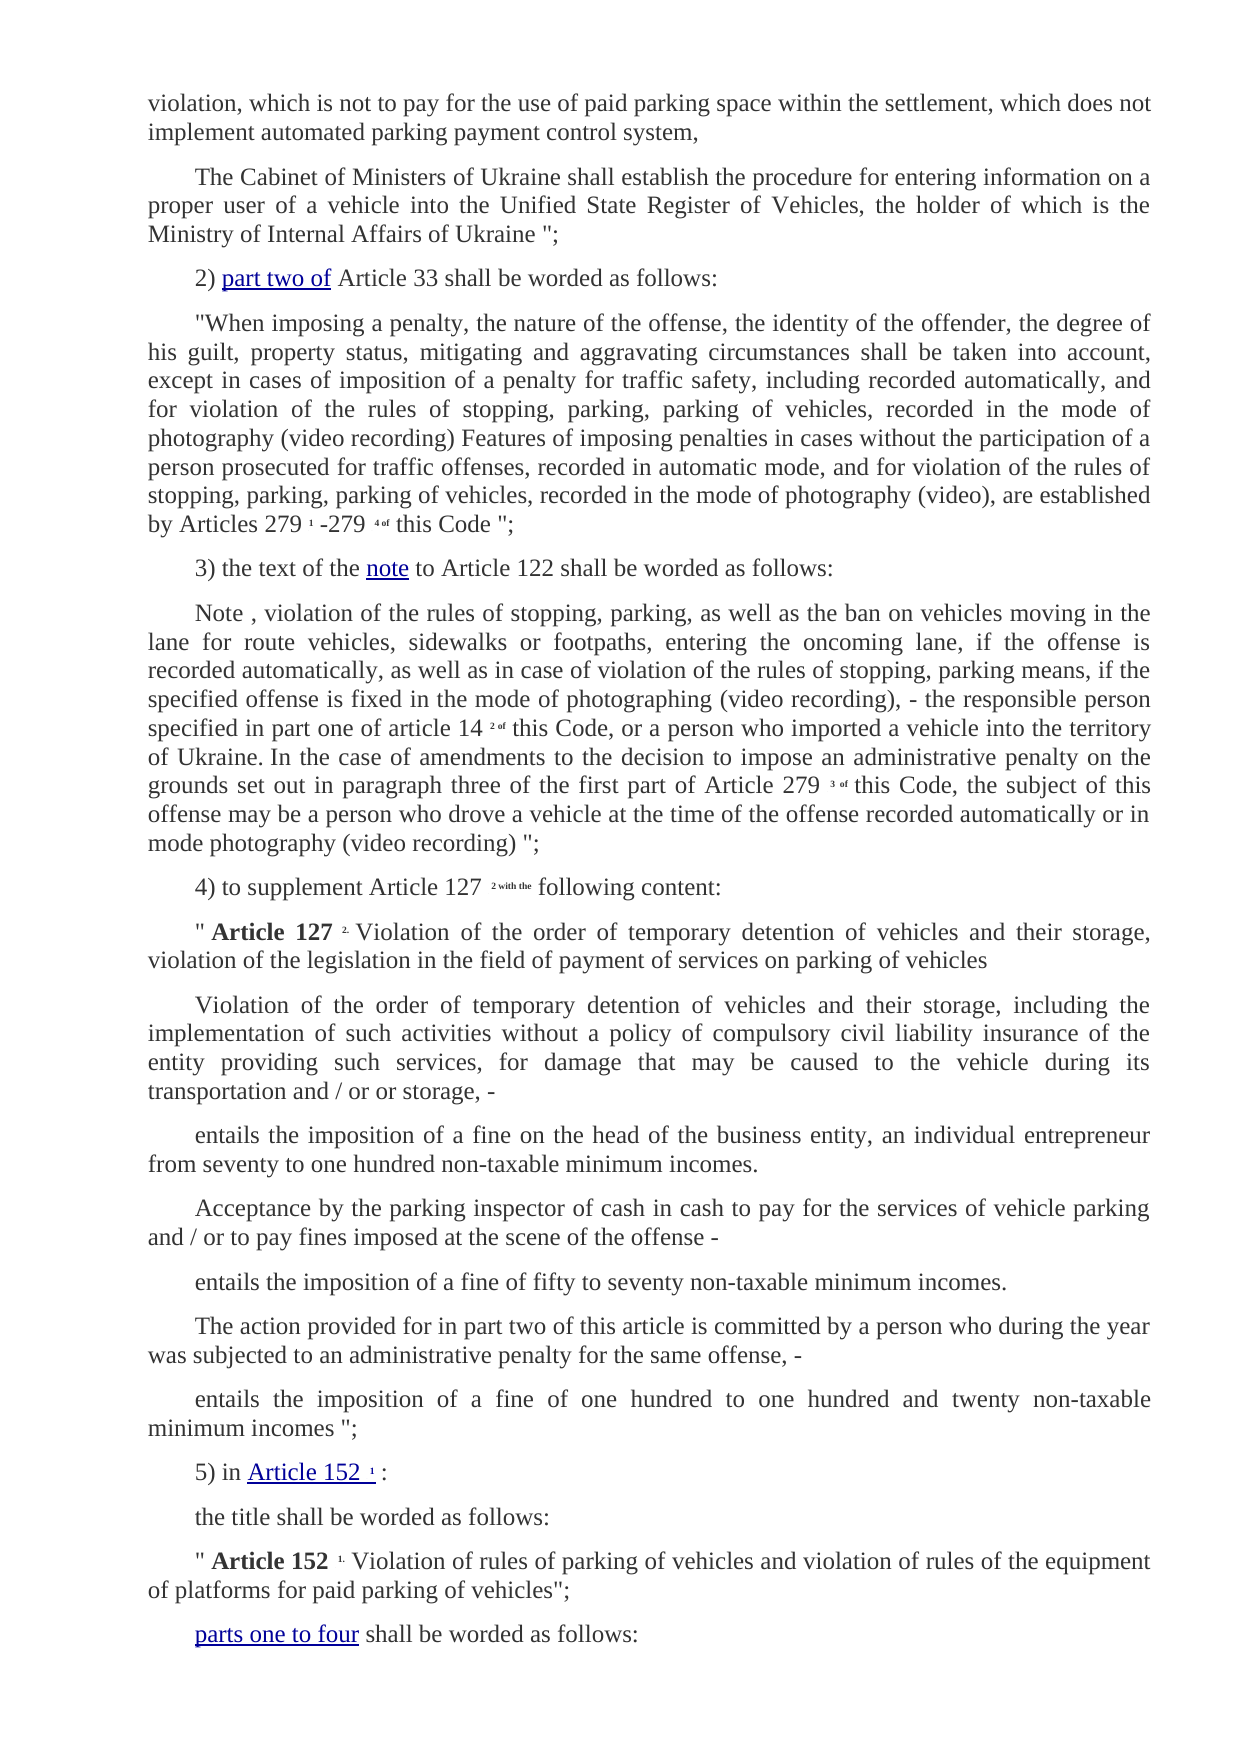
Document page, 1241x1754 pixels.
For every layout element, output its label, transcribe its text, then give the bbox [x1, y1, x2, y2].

text " Article 152 - 1. Violation of rules of parking of vehicles and violation of rules of the equipment of platforms for paid parking of vehicles"; [148, 1546, 1152, 1603]
text 4) to supplement Article 127 - 2 with the following content: [148, 872, 1152, 901]
text entails the imposition of a fine of one hundred to one hundred and twenty non-taxable minimum incomes "; [148, 1384, 1152, 1442]
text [148, 88, 1152, 146]
text Acceptance by the parking inspector of cash in cash to pay for the services of vehicle parking and / or to pay fines imposed at the scene of the offense - [148, 1193, 1152, 1251]
text 3) the text of the note to Article 122 shall be worded as follows: [148, 553, 1152, 582]
text entails the imposition of a fine on the head of the business entity, an individual entrepreneur from seventy to one hundred non-taxable minimum incomes. [148, 1120, 1152, 1178]
text The Cabinet of Ministers of Ukraine shall establish the procedure for entering information on a proper user of a vehicle into the Unified State Register of Vehicles, the holder of which is the Ministry of Internal Affairs of Ukraine "; [148, 162, 1152, 248]
text Violation of the order of temporary detention of vehicles and their storage, including the implementation of such activities without a policy of compulsory civil liability insurance of the entity providing such services, for damage that may be caused to the vehicle during its transportation and / or or storage, - [148, 990, 1152, 1105]
text parts one to four shall be worded as follows: [148, 1619, 1152, 1648]
text " Article 127 - 2. Violation of the order of temporary detention of vehicles and their storage, violation of the legislation in the field of payment of services on parking of vehicles [148, 917, 1152, 974]
text 2) part two of Article 33 shall be worded as follows: [148, 263, 1152, 292]
text Note , violation of the rules of stopping, parking, as well as the ban on vehicles moving in the lane for route vehicles, sidewalks or footpaths, entering the oncoming lane, if the offense is recorded automatically, as well as in case of violation of the rules of stopping, parking means, if the specified offense is fixed in the mode of photographing (video recording), - the responsible person specified in part one of article 14 -2 of this Code, or a person who imported a vehicle into the territory of Ukraine. In the case of amendments to the decision to impose an administrative penalty on the grounds set out in paragraph three of the first part of Article 279 - 3 of this Code, the subject of this offense may be a person who drove a vehicle at the time of the offense recorded automatically or in mode photography (video recording) "; [148, 598, 1152, 857]
text the title shall be worded as follows: [148, 1502, 1152, 1530]
text "When imposing a penalty, the nature of the offense, the identity of the offender, the degree of his guilt, property status, mitigating and aggravating circumstances shall be taken into account, except in cases of imposition of a penalty for traffic safety, including recorded automatically, and for violation of the rules of stopping, parking, parking of vehicles, recorded in the mode of photography (video recording) Features of imposing penalties in cases without the participation of a person prosecuted for traffic offenses, recorded in automatic mode, and for violation of the rules of stopping, parking, parking of vehicles, recorded in the mode of photography (video), are established by Articles 279 -1 -279 - 4 of this Code "; [148, 308, 1152, 538]
text 5) in Article 152 - 1 : [148, 1457, 1152, 1486]
text The action provided for in part two of this article is committed by a person who during the year was subjected to an administrative penalty for the same offense, - [148, 1311, 1152, 1368]
text entails the imposition of a fine of fifty to seventy non-taxable minimum incomes. [148, 1267, 1152, 1295]
